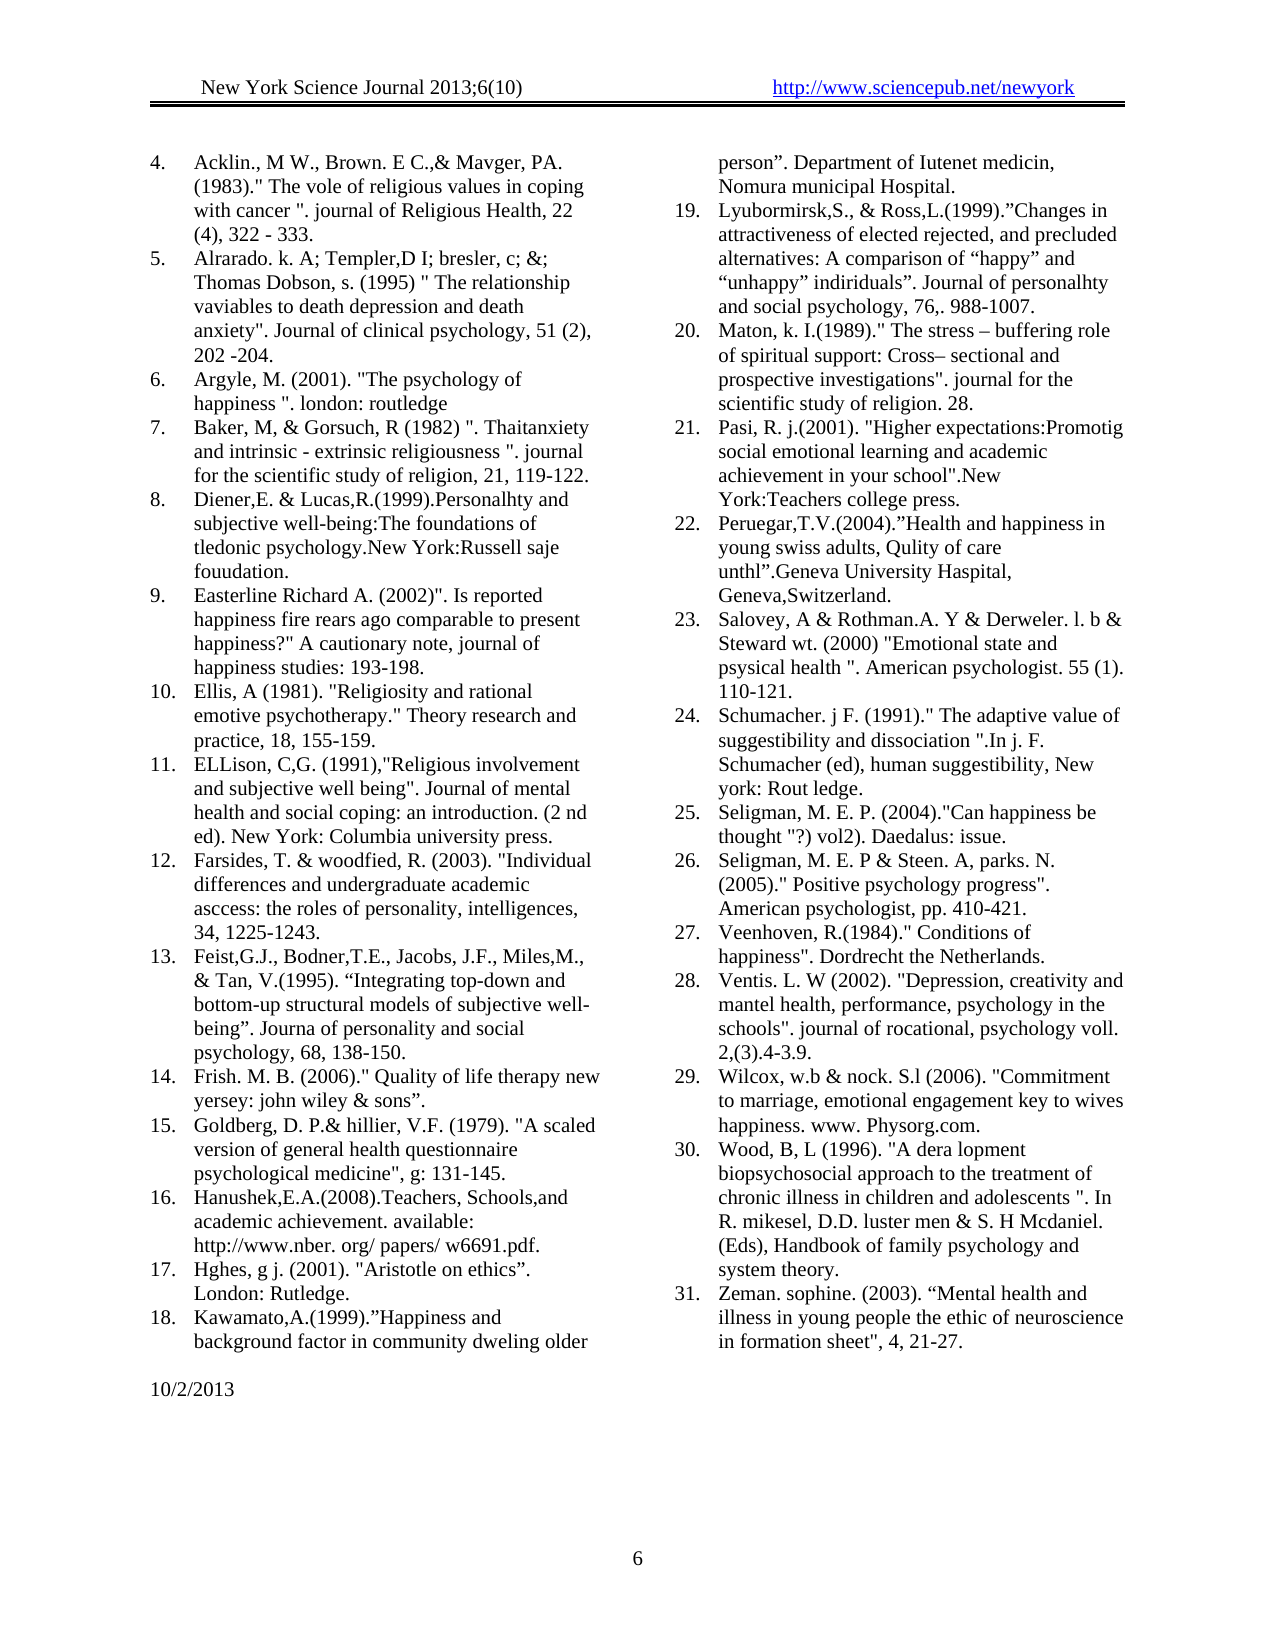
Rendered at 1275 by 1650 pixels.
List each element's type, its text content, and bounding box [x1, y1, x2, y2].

list Wood, B, L (1996). "A dera lopment biopsychosocial approach to the treatment of chronic illness in children and adolescents ". In R. mikesel, D.D. luster men & S. H Mcdaniel. (Eds), Handbook of family psychology and system theory. [674, 1137, 1125, 1281]
text 10/2/2013 [150, 1377, 1125, 1401]
list Acklin., M W., Brown. E C.,& Mavger, PA. (1983)." The vole of religious values in coping with cancer ". journal of Religious Health, 22 (4), 322 - 333. [150, 150, 601, 246]
list Maton, k. I.(1989)." The stress – buffering role of spiritual support: Cross– sectional and prospective investigations". journal for the scientific study of religion. 28. [674, 318, 1125, 415]
list Salovey, A & Rothman.A. Y & Derweler. l. b & Steward wt. (2000) "Emotional state and psysical health ". American psychologist. 55 (1). 110-121. [674, 607, 1125, 703]
list Ellis, A (1981). "Religiosity and rational emotive psychotherapy." Theory research and practice, 18, 155-159. [150, 679, 601, 752]
list Kawamato,A.(1999).”Happiness and background factor in community dweling older person”. Department of Iutenet medicin, Nomura municipal Hospital. [674, 150, 1125, 198]
list Frish. M. B. (2006)." Quality of life therapy new yersey: john wiley & sons”. [150, 1064, 601, 1112]
list Veenhoven, R.(1984)." Conditions of happiness". Dordrecht the Netherlands. [674, 920, 1125, 968]
list Kawamato,A.(1999).”Happiness and background factor in community dweling older person”. Department of Iutenet medicin, Nomura municipal Hospital. [150, 1305, 601, 1353]
list Seligman, M. E. P & Steen. A, parks. N. (2005)." Positive psychology progress". American psychologist, pp. 410-421. [674, 848, 1125, 920]
list Zeman. sophine. (2003). “Mental health and illness in young people the ethic of neuroscience in formation sheet", 4, 21-27. [674, 1281, 1125, 1353]
list Pasi, R. j.(2001). "Higher expectations:Promotig social emotional learning and academic achievement in your school".New York:Teachers college press. [674, 415, 1125, 511]
list Hghes, g j. (2001). "Aristotle on ethics”. London: Rutledge. [150, 1257, 601, 1305]
list ELLison, C,G. (1991),"Religious involvement and subjective well being". Journal of mental health and social coping: an introduction. (2 nd ed). New York: Columbia university press. [150, 752, 601, 848]
list Diener,E. & Lucas,R.(1999).Personalhty and subjective well-being:The foundations of tledonic psychology.New York:Russell saje fouudation. [150, 487, 601, 583]
list Feist,G.J., Bodner,T.E., Jacobs, J.F., Miles,M., & Tan, V.(1995). “Integrating top-down and bottom-up structural models of subjective well-being”. Journa of personality and social psychology, 68, 138-150. [150, 944, 601, 1064]
list Ventis. L. W (2002). "Depression, creativity and mantel health, performance, psychology in the schools". journal of rocational, psychology voll. 2,(3).4-3.9. [674, 968, 1125, 1064]
list Alrarado. k. A; Templer,D I; bresler, c; &; Thomas Dobson, s. (1995) " The relationship vaviables to death depression and death anxiety". Journal of clinical psychology, 51 (2), 202 -204. [150, 246, 601, 367]
list Schumacher. j F. (1991)." The adaptive value of suggestibility and dissociation ".In j. F. Schumacher (ed), human suggestibility, New york: Rout ledge. [674, 703, 1125, 800]
list Wilcox, w.b & nock. S.l (2006). "Commitment to marriage, emotional engagement key to wives happiness. www. Physorg.com. [674, 1064, 1125, 1137]
list Peruegar,T.V.(2004).”Health and happiness in young swiss adults, Qulity of care unthl”.Geneva University Haspital, Geneva,Switzerland. [674, 511, 1125, 607]
list Farsides, T. & woodfied, R. (2003). "Individual differences and undergraduate academic asccess: the roles of personality, intelligences, 34, 1225-1243. [150, 848, 601, 944]
list Argyle, M. (2001). "The psychology of happiness ". london: routledge [150, 367, 601, 415]
list Easterline Richard A. (2002)". Is reported happiness fire rears ago comparable to present happiness?" A cautionary note, journal of happiness studies: 193-198. [150, 583, 601, 679]
list Baker, M, & Gorsuch, R (1982) ". Thaitanxiety and intrinsic - extrinsic religiousness ". journal for the scientific study of religion, 21, 119-122. [150, 415, 601, 487]
list Lyubormirsk,S., & Ross,L.(1999).”Changes in attractiveness of elected rejected, and precluded alternatives: A comparison of “happy” and “unhappy” indiriduals”. Journal of personalhty and social psychology, 76,. 988-1007. [674, 198, 1125, 318]
list Goldberg, D. P.& hillier, V.F. (1979). "A scaled version of general health questionnaire psychological medicine", g: 131-145. [150, 1112, 601, 1185]
list Hanushek,E.A.(2008).Teachers, Schools,and academic achievement. available: http://www.nber. org/ papers/ w6691.pdf. [150, 1185, 601, 1257]
list Seligman, M. E. P. (2004)."Can happiness be thought "?) vol2). Daedalus: issue. [674, 800, 1125, 848]
